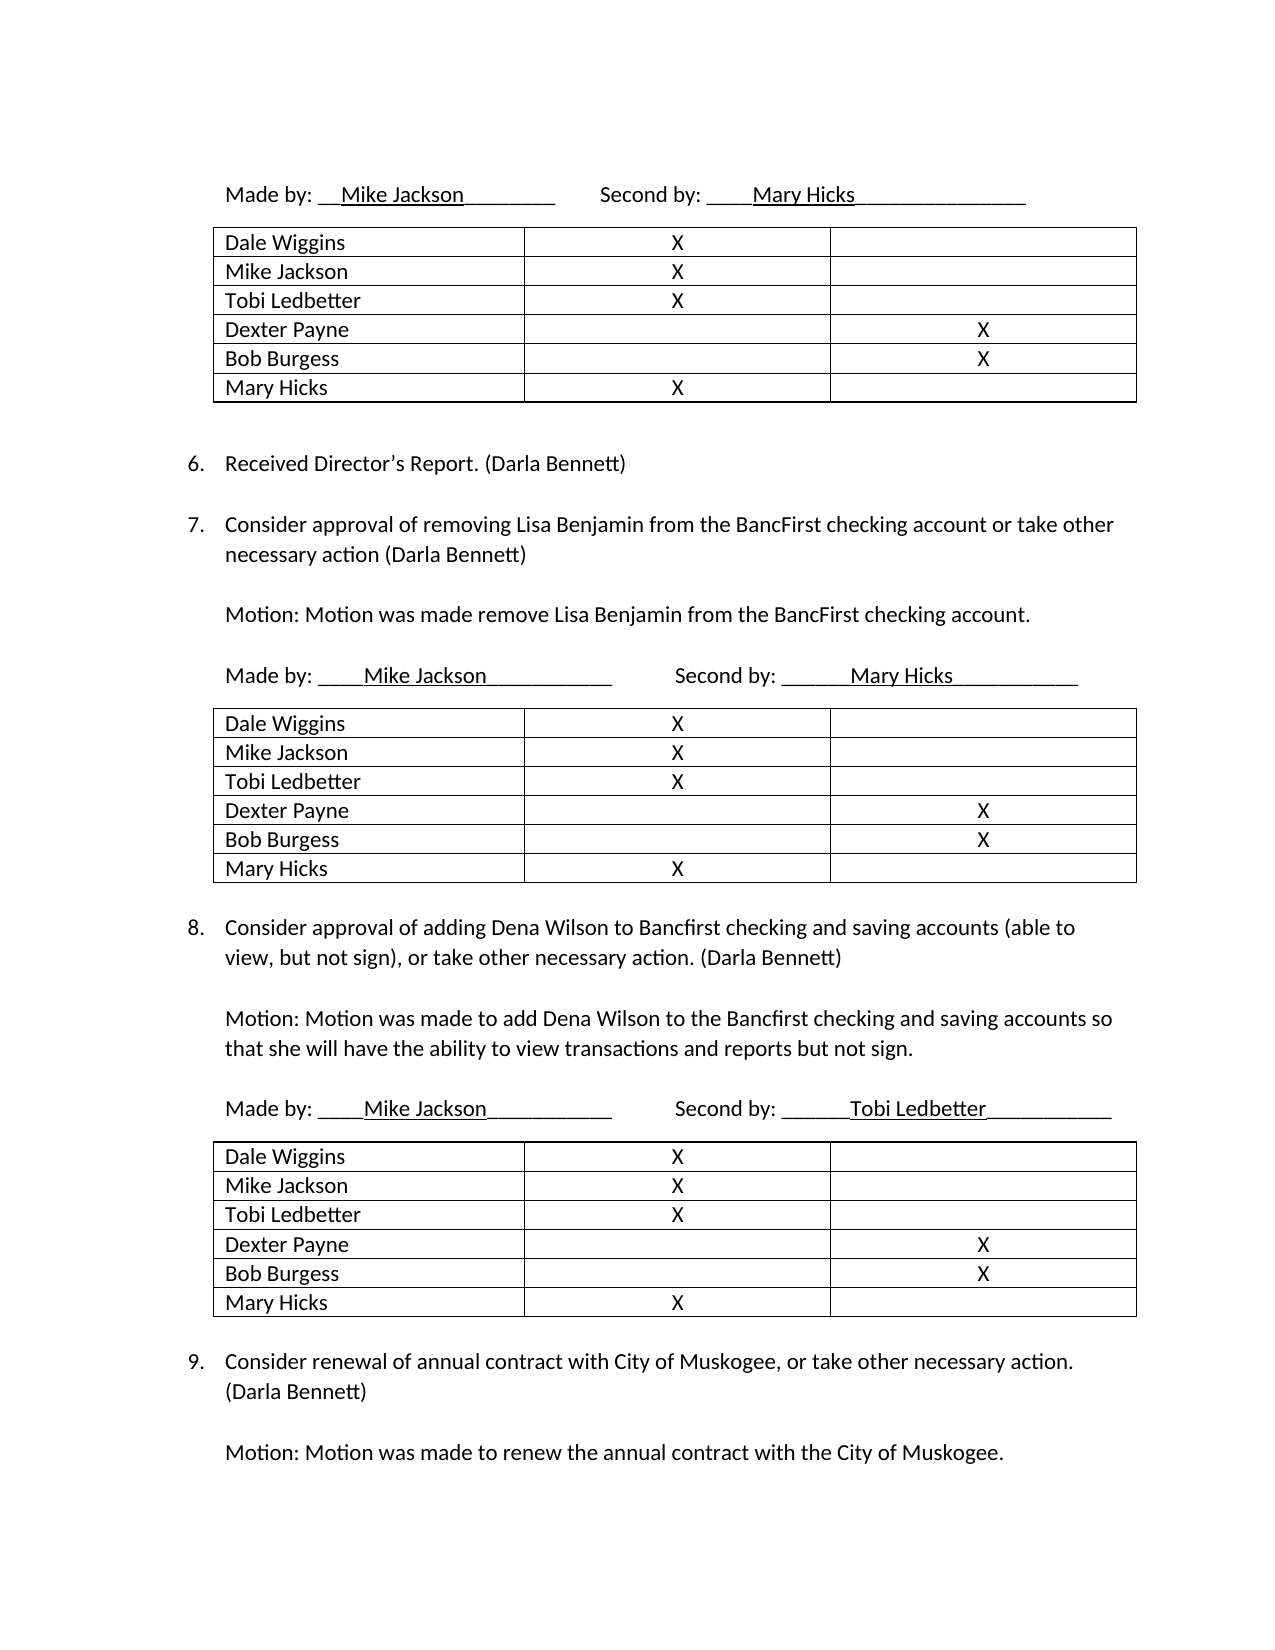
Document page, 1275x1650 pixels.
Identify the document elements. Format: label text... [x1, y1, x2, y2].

table_cell X [831, 315, 1136, 343]
table_header Dale Wiggins [214, 709, 524, 737]
list Consider renewal of annual contract with City of Muskogee, or take other necessary action. (Darla Bennett) [187, 1347, 1125, 1405]
table_cell X [831, 1230, 1136, 1258]
table_cell X [525, 767, 830, 795]
list Made by: ____Mike Jackson___________ Second by: ______Mary Hicks___________ [225, 661, 1125, 689]
table_cell Mary Hicks [214, 854, 524, 882]
table_cell Tobi Ledbetter [214, 286, 524, 314]
list Consider approval of removing Lisa Benjamin from the BancFirst checking account or take other necessary action (Darla Bennett) [187, 510, 1125, 568]
list Made by: ____Mike Jackson___________ Second by: ______Tobi Ledbetter___________ [225, 1094, 1125, 1123]
table_header [831, 1143, 1136, 1171]
list Consider approval of adding Dena Wilson to Bancfirst checking and saving accounts (able to view, but not sign), or take other necessary action. (Darla Bennett) [187, 913, 1125, 972]
list Motion: Motion was made remove Lisa Benjamin from the BancFirst checking account. [225, 600, 1125, 628]
table_cell [831, 286, 1136, 314]
table_cell Dexter Payne [214, 315, 524, 343]
text Made by: __Mike Jackson________ Second by: ____Mary Hicks_______________ [225, 180, 1125, 208]
list Received Director’s Report. (Darla Bennett) [187, 449, 1125, 477]
table_cell X [525, 1172, 830, 1199]
table_cell X [525, 374, 830, 401]
table_cell [831, 1201, 1136, 1229]
table_cell [525, 315, 830, 343]
table_header X [525, 1143, 830, 1171]
table_header X [525, 228, 830, 256]
table_cell X [525, 257, 830, 285]
table_cell [525, 796, 830, 824]
table_header X [525, 709, 830, 737]
table_cell Mary Hicks [214, 374, 524, 401]
table_cell [831, 1172, 1136, 1199]
table_cell [525, 1259, 830, 1287]
table_cell [831, 1288, 1136, 1316]
table_cell Dexter Payne [214, 1230, 524, 1258]
table_cell X [525, 1288, 830, 1316]
table_cell [831, 374, 1136, 401]
list Motion: Motion was made to add Dena Wilson to the Bancfirst checking and saving accounts so that she will have the ability to view transactions and reports but not sign. [225, 1004, 1125, 1062]
table_cell Tobi Ledbetter [214, 767, 524, 795]
table_cell X [831, 796, 1136, 824]
table_cell X [831, 344, 1136, 372]
table_cell Bob Burgess [214, 1259, 524, 1287]
table_cell Mike Jackson [214, 257, 524, 285]
list Motion: Motion was made to renew the annual contract with the City of Muskogee. [225, 1438, 1125, 1466]
table_cell X [525, 286, 830, 314]
table_cell [525, 344, 830, 372]
table_cell [831, 257, 1136, 285]
table_cell Bob Burgess [214, 825, 524, 853]
table_cell [831, 767, 1136, 795]
table_cell Bob Burgess [214, 344, 524, 372]
table_cell X [831, 825, 1136, 853]
table_cell [525, 1230, 830, 1258]
table_header Dale Wiggins [214, 1143, 524, 1171]
table_cell Tobi Ledbetter [214, 1201, 524, 1229]
table_cell X [525, 854, 830, 882]
table_cell X [525, 738, 830, 766]
table_cell Mike Jackson [214, 1172, 524, 1199]
table_header [831, 228, 1136, 256]
table_cell [831, 854, 1136, 882]
table_header [831, 709, 1136, 737]
table_cell Dexter Payne [214, 796, 524, 824]
table_cell X [831, 1259, 1136, 1287]
table_cell [525, 825, 830, 853]
table_header Dale Wiggins [214, 228, 524, 256]
table_cell [831, 738, 1136, 766]
table_cell Mary Hicks [214, 1288, 524, 1316]
table_cell X [525, 1201, 830, 1229]
table_cell Mike Jackson [214, 738, 524, 766]
